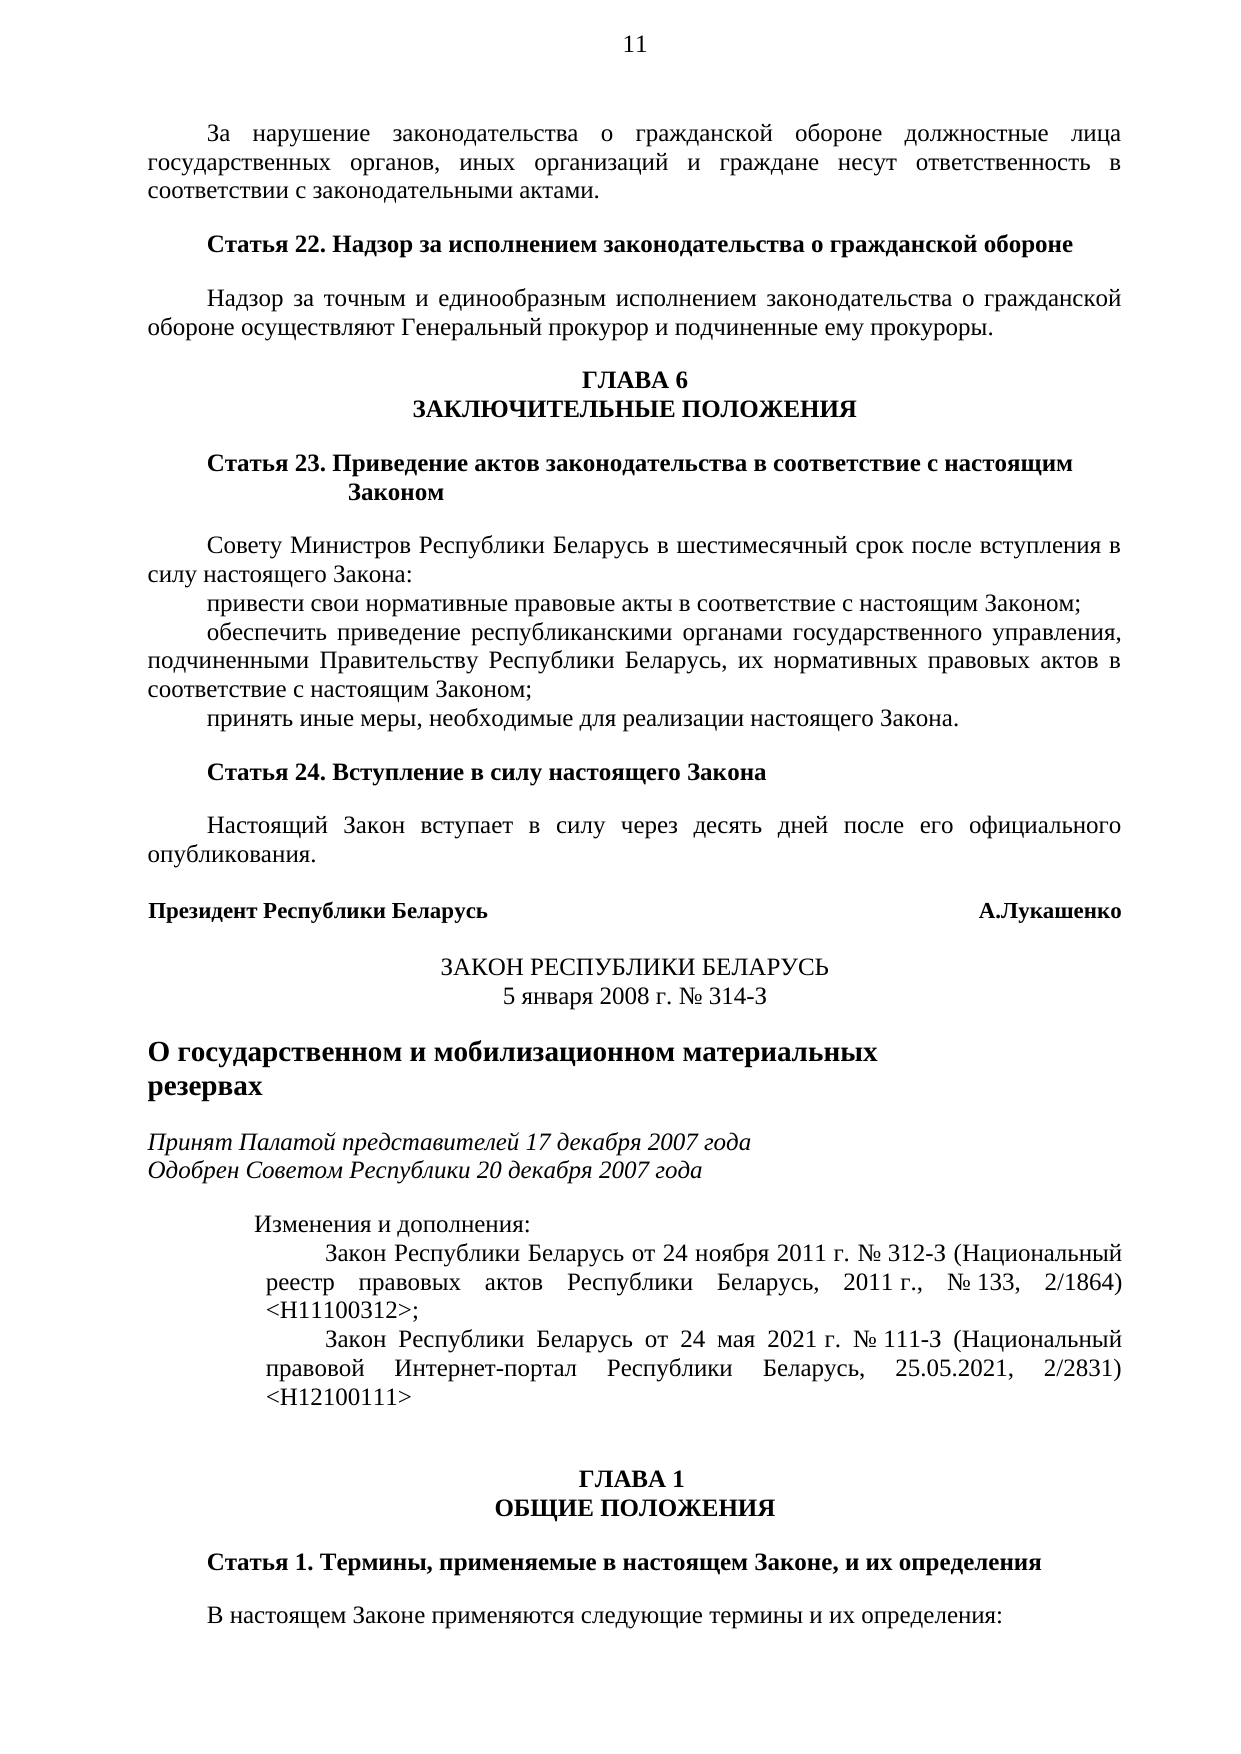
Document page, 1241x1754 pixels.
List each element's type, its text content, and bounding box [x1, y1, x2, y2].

text Совету Министров Республики Беларусь в шестимесячный срок после вступления в силу настоящего Закона: [147, 531, 1122, 588]
table_header А.Лукашенко [635, 897, 1122, 923]
text Статья 23. Приведение актов законодательства в соответствие с настоящим Законом [207, 448, 1122, 506]
text Изменения и дополнения: [254, 1209, 1122, 1238]
text ГЛАВА 1 ОБЩИЕ ПОЛОЖЕНИЯ [147, 1464, 1122, 1522]
text Принят Палатой представителей 17 декабря 2007 года Одобрен Советом Республики 20 декабря 2007 года [147, 1127, 1122, 1184]
text привести свои нормативные правовые акты в соответствие с настоящим Законом; [147, 588, 1122, 617]
text принять иные меры, необходимые для реализации настоящего Закона. [147, 703, 1122, 732]
text Статья 1. Термины, применяемые в настоящем Законе, и их определения [207, 1547, 1122, 1575]
text Статья 22. Надзор за исполнением законодательства о гражданской обороне [207, 229, 1122, 258]
title О государственном и мобилизационном материальных резервах [147, 1034, 886, 1102]
text Закон Республики Беларусь от 24 ноября 2011 г. № 312-З (Национальный реестр правовых актов Республики Беларусь, 2011 г., № 133, 2/1864) <H11100312>; [266, 1238, 1122, 1324]
text Закон Республики Беларусь от 24 мая 2021 г. № 111-З (Национальный правовой Интернет-портал Республики Беларусь, 25.05.2021, 2/2831) <H12100111> [266, 1324, 1122, 1410]
text Настоящий Закон вступает в силу через десять дней после его официального опубликования. [147, 811, 1122, 868]
text ЗАКОН РЕСПУБЛИКИ БЕЛАРУСЬ [147, 952, 1122, 981]
text За нарушение законодательства о гражданской обороне должностные лица государственных органов, иных организаций и граждане несут ответственность в соответствии с законодательными актами. [147, 118, 1122, 204]
text 5 января 2008 г. № 314-З [147, 981, 1122, 1009]
table_header Президент Республики Беларусь [148, 897, 635, 923]
text В настоящем Законе применяются следующие термины и их определения: [147, 1600, 1122, 1629]
text обеспечить приведение республиканскими органами государственного управления, подчиненными Правительству Республики Беларусь, их нормативных правовых актов в соответствие с настоящим Законом; [147, 617, 1122, 703]
text ГЛАВА 6 ЗАКЛЮЧИТЕЛЬНЫЕ ПОЛОЖЕНИЯ [147, 366, 1122, 423]
text Надзор за точным и единообразным исполнением законодательства о гражданской обороне осуществляют Генеральный прокурор и подчиненные ему прокуроры. [147, 283, 1122, 341]
text Статья 24. Вступление в силу настоящего Закона [207, 757, 1122, 786]
